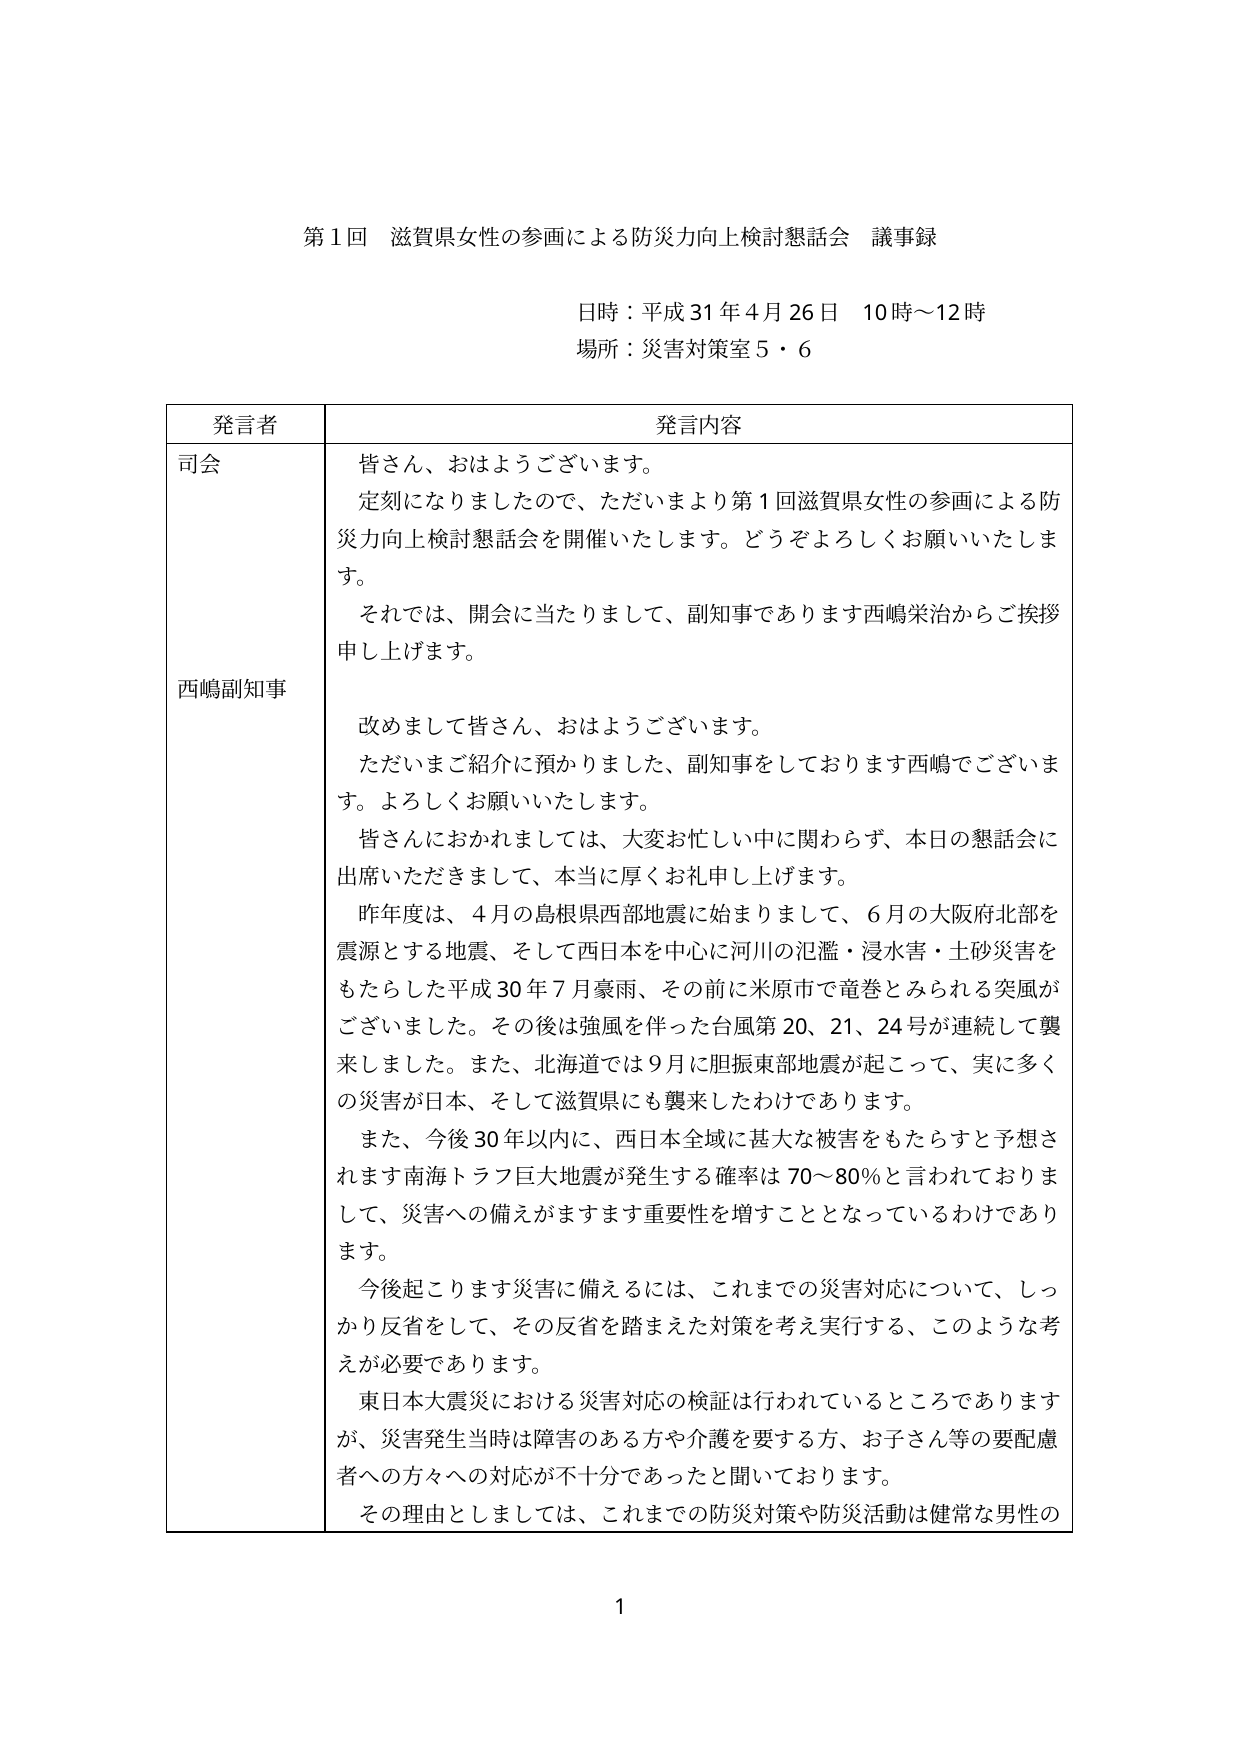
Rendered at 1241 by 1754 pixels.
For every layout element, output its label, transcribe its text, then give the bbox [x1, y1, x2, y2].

text 場所：災害対策室５・６ [177, 329, 1063, 367]
table_header 発言者 [167, 405, 324, 443]
text 日時：平成31年４月26日 10時～12時 [177, 292, 1063, 329]
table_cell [326, 444, 1072, 1531]
text 第１回 滋賀県女性の参画による防災力向上検討懇話会 議事録 [177, 217, 1063, 254]
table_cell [167, 444, 324, 1531]
table_header 発言内容 [326, 405, 1072, 443]
